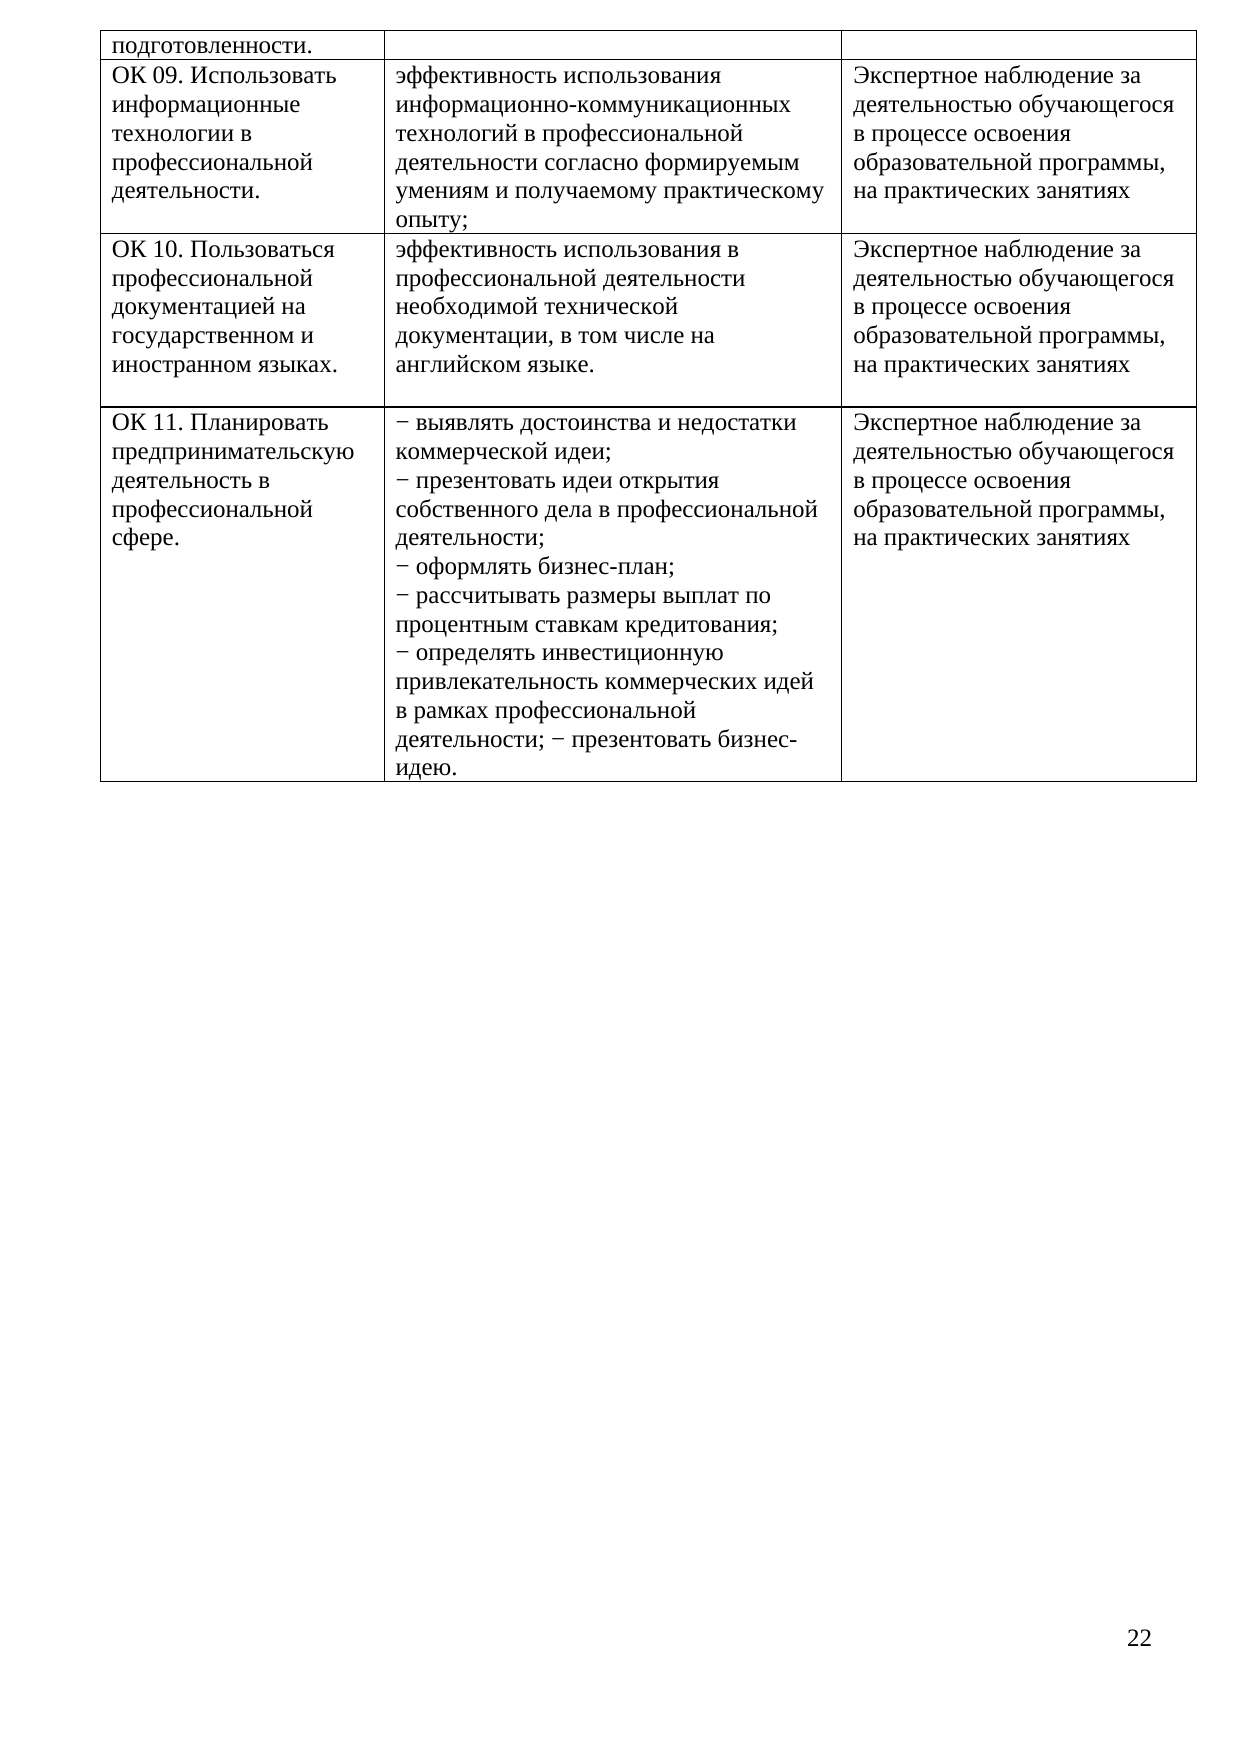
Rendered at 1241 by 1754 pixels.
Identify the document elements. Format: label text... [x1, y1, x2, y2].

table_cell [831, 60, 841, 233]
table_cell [385, 31, 841, 59]
table_cell Экспертное наблюдение за деятельностью обучающегося в процессе освоения образовательной программы, на практических занятиях [842, 408, 1196, 781]
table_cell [842, 31, 1196, 59]
table_cell ОК 09. Использовать информационные технологии в профессиональной деятельности. [101, 60, 384, 233]
table_cell эффективность использования в профессиональной деятельности необходимой технической документации, в том числе на английском языке. [385, 234, 841, 406]
table_cell ОК 11. Планировать предпринимательскую деятельность в профессиональной сфере. [101, 408, 384, 781]
table_cell ОК 10. Пользоваться профессиональной документацией на государственном и иностранном языках. [101, 234, 384, 406]
table_cell − выявлять достоинства и недостатки коммерческой идеи; − презентовать идеи открытия собственного дела в профессиональной деятельности; − оформлять бизнес-план; − рассчитывать размеры выплат по процентным ставкам кредитования; − определять инвестиционную привлекательность коммерческих идей в рамках профессиональной деятельности; − презентовать бизнес-идею. [385, 408, 841, 781]
table_cell Экспертное наблюдение за деятельностью обучающегося в процессе освоения образовательной программы, на практических занятиях [842, 234, 1196, 406]
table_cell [101, 31, 384, 59]
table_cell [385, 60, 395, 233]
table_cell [842, 60, 1196, 233]
